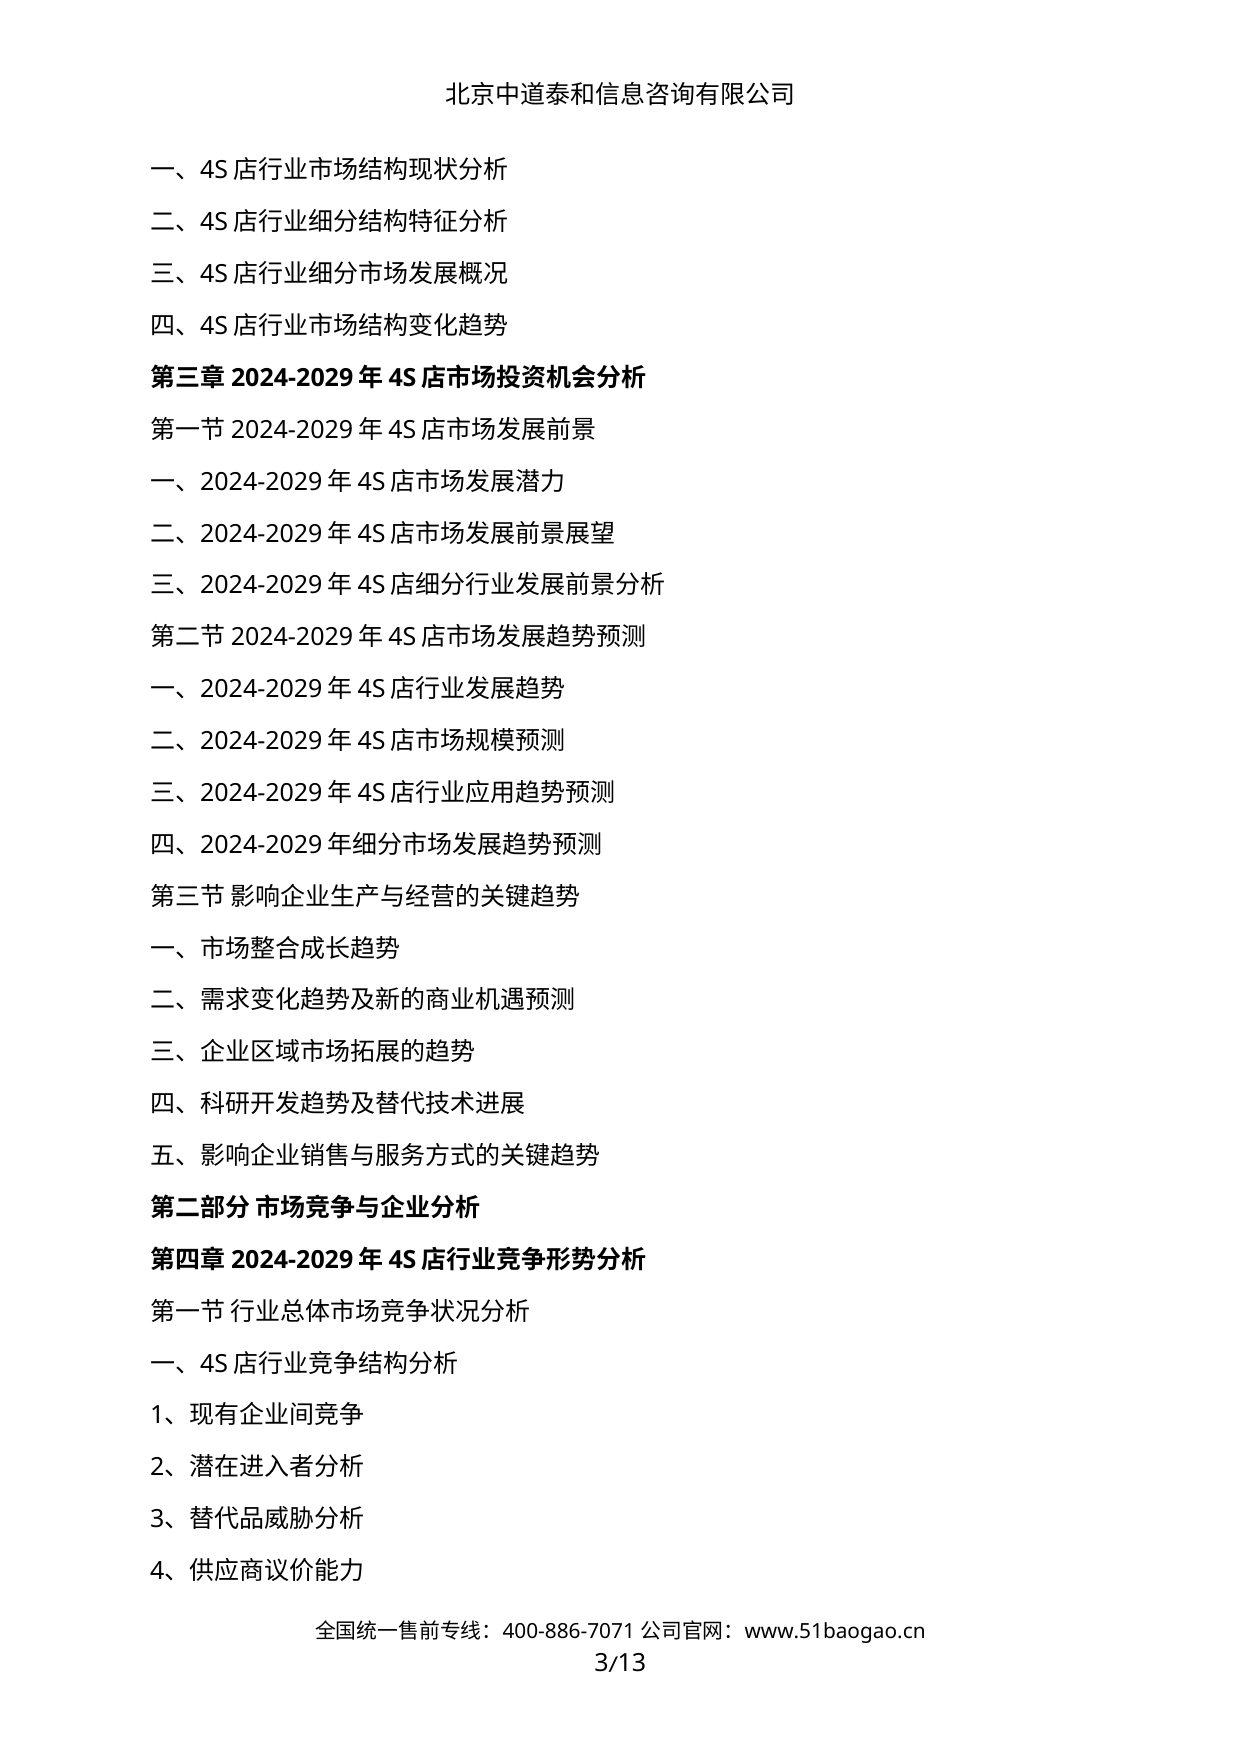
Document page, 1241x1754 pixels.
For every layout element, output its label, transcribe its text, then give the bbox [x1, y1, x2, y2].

text 二、需求变化趋势及新的商业机遇预测 [150, 980, 1090, 1016]
text 第四章 2024-2029年4S店行业竞争形势分析 [150, 1239, 1090, 1276]
text 第一节 2024-2029年4S店市场发展前景 [150, 409, 1090, 446]
text 一、2024-2029年4S店市场发展潜力 [150, 461, 1090, 497]
text 第二节 2024-2029年4S店市场发展趋势预测 [150, 617, 1090, 653]
text 第一节 行业总体市场竞争状况分析 [150, 1291, 1090, 1327]
text 四、2024-2029年细分市场发展趋势预测 [150, 824, 1090, 861]
text 1、现有企业间竞争 [150, 1395, 1090, 1431]
text 三、4S店行业细分市场发展概况 [150, 254, 1090, 290]
text 2、潜在进入者分析 [150, 1447, 1090, 1483]
text 三、2024-2029年4S店行业应用趋势预测 [150, 772, 1090, 809]
text 三、企业区域市场拓展的趋势 [150, 1032, 1090, 1068]
text 一、市场整合成长趋势 [150, 928, 1090, 964]
text 一、4S店行业竞争结构分析 [150, 1343, 1090, 1379]
text 二、4S店行业细分结构特征分析 [150, 202, 1090, 238]
text 一、2024-2029年4S店行业发展趋势 [150, 669, 1090, 705]
text 四、科研开发趋势及替代技术进展 [150, 1084, 1090, 1120]
text 四、4S店行业市场结构变化趋势 [150, 306, 1090, 342]
text 第三章 2024-2029年4S店市场投资机会分析 [150, 357, 1090, 394]
text 二、2024-2029年4S店市场规模预测 [150, 721, 1090, 757]
text 4、供应商议价能力 [150, 1551, 1090, 1587]
text 第三节 影响企业生产与经营的关键趋势 [150, 876, 1090, 912]
text 三、2024-2029年4S店细分行业发展前景分析 [150, 565, 1090, 601]
text 二、2024-2029年4S店市场发展前景展望 [150, 513, 1090, 549]
text 一、4S店行业市场结构现状分析 [150, 150, 1090, 186]
text 第二部分 市场竞争与企业分析 [150, 1187, 1090, 1224]
text 3、替代品威胁分析 [150, 1499, 1090, 1535]
text 五、影响企业销售与服务方式的关键趋势 [150, 1136, 1090, 1172]
